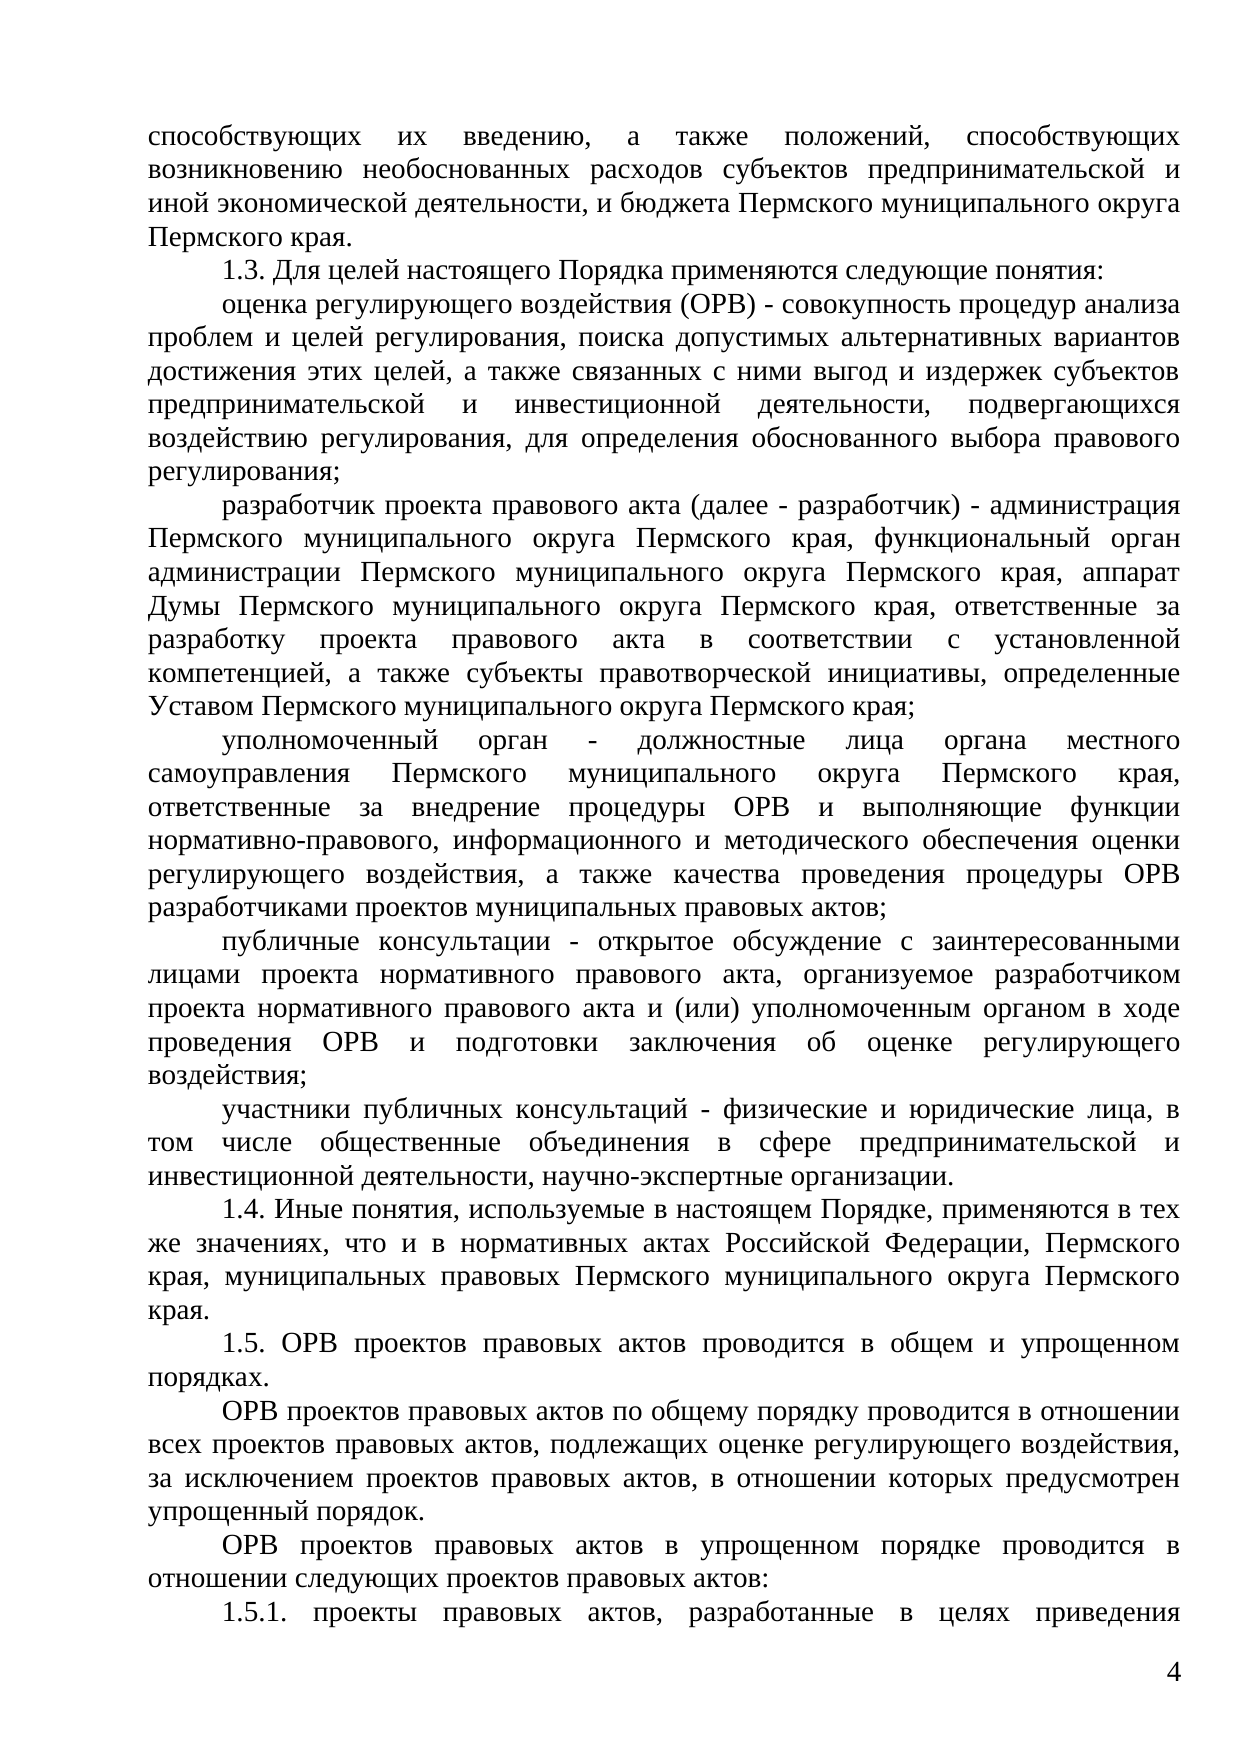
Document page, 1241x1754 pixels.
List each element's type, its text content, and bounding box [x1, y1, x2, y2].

text разработчик проекта правового акта (далее - разработчик) - администрация Пермского муниципального округа Пермского края, функциональный орган администрации Пермского муниципального округа Пермского края, аппарат Думы Пермского муниципального округа Пермского края, ответственные за разработку проекта правового акта в соответствии с установленной компетенцией, а также субъекты правотворческой инициативы, определенные Уставом Пермского муниципального округа Пермского края; [148, 487, 1181, 722]
text ОРВ проектов правовых актов по общему порядку проводится в отношении всех проектов правовых актов, подлежащих оценке регулирующего воздействия, за исключением проектов правовых актов, в отношении которых предусмотрен упрощенный порядок. [148, 1393, 1181, 1527]
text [148, 1594, 1181, 1627]
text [148, 118, 1181, 252]
text 1.4. Иные понятия, используемые в настоящем Порядке, применяются в тех же значениях, что и в нормативных актах Российской Федерации, Пермского края, муниципальных правовых Пермского муниципального округа Пермского края. [148, 1191, 1181, 1326]
text 1.5. ОРВ проектов правовых актов проводится в общем и упрощенном порядках. [148, 1326, 1181, 1393]
text публичные консультации - открытое обсуждение с заинтересованными лицами проекта нормативного правового акта, организуемое разработчиком проекта нормативного правового акта и (или) уполномоченным органом в ходе проведения ОРВ и подготовки заключения об оценке регулирующего воздействия; [148, 923, 1181, 1091]
text 1.3. Для целей настоящего Порядка применяются следующие понятия: [148, 252, 1181, 286]
text оценка регулирующего воздействия (ОРВ) - совокупность процедур анализа проблем и целей регулирования, поиска допустимых альтернативных вариантов достижения этих целей, а также связанных с ними выгод и издержек субъектов предпринимательской и инвестиционной деятельности, подвергающихся воздействию регулирования, для определения обоснованного выбора правового регулирования; [148, 286, 1181, 487]
text участники публичных консультаций - физические и юридические лица, в том числе общественные объединения в сфере предпринимательской и инвестиционной деятельности, научно-экспертные организации. [148, 1091, 1181, 1191]
text уполномоченный орган - должностные лица органа местного самоуправления Пермского муниципального округа Пермского края, ответственные за внедрение процедуры ОРВ и выполняющие функции нормативно-правового, информационного и методического обеспечения оценки регулирующего воздействия, а также качества проведения процедуры ОРВ разработчиками проектов муниципальных правовых актов; [148, 722, 1181, 923]
text ОРВ проектов правовых актов в упрощенном порядке проводится в отношении следующих проектов правовых актов: [148, 1527, 1181, 1594]
